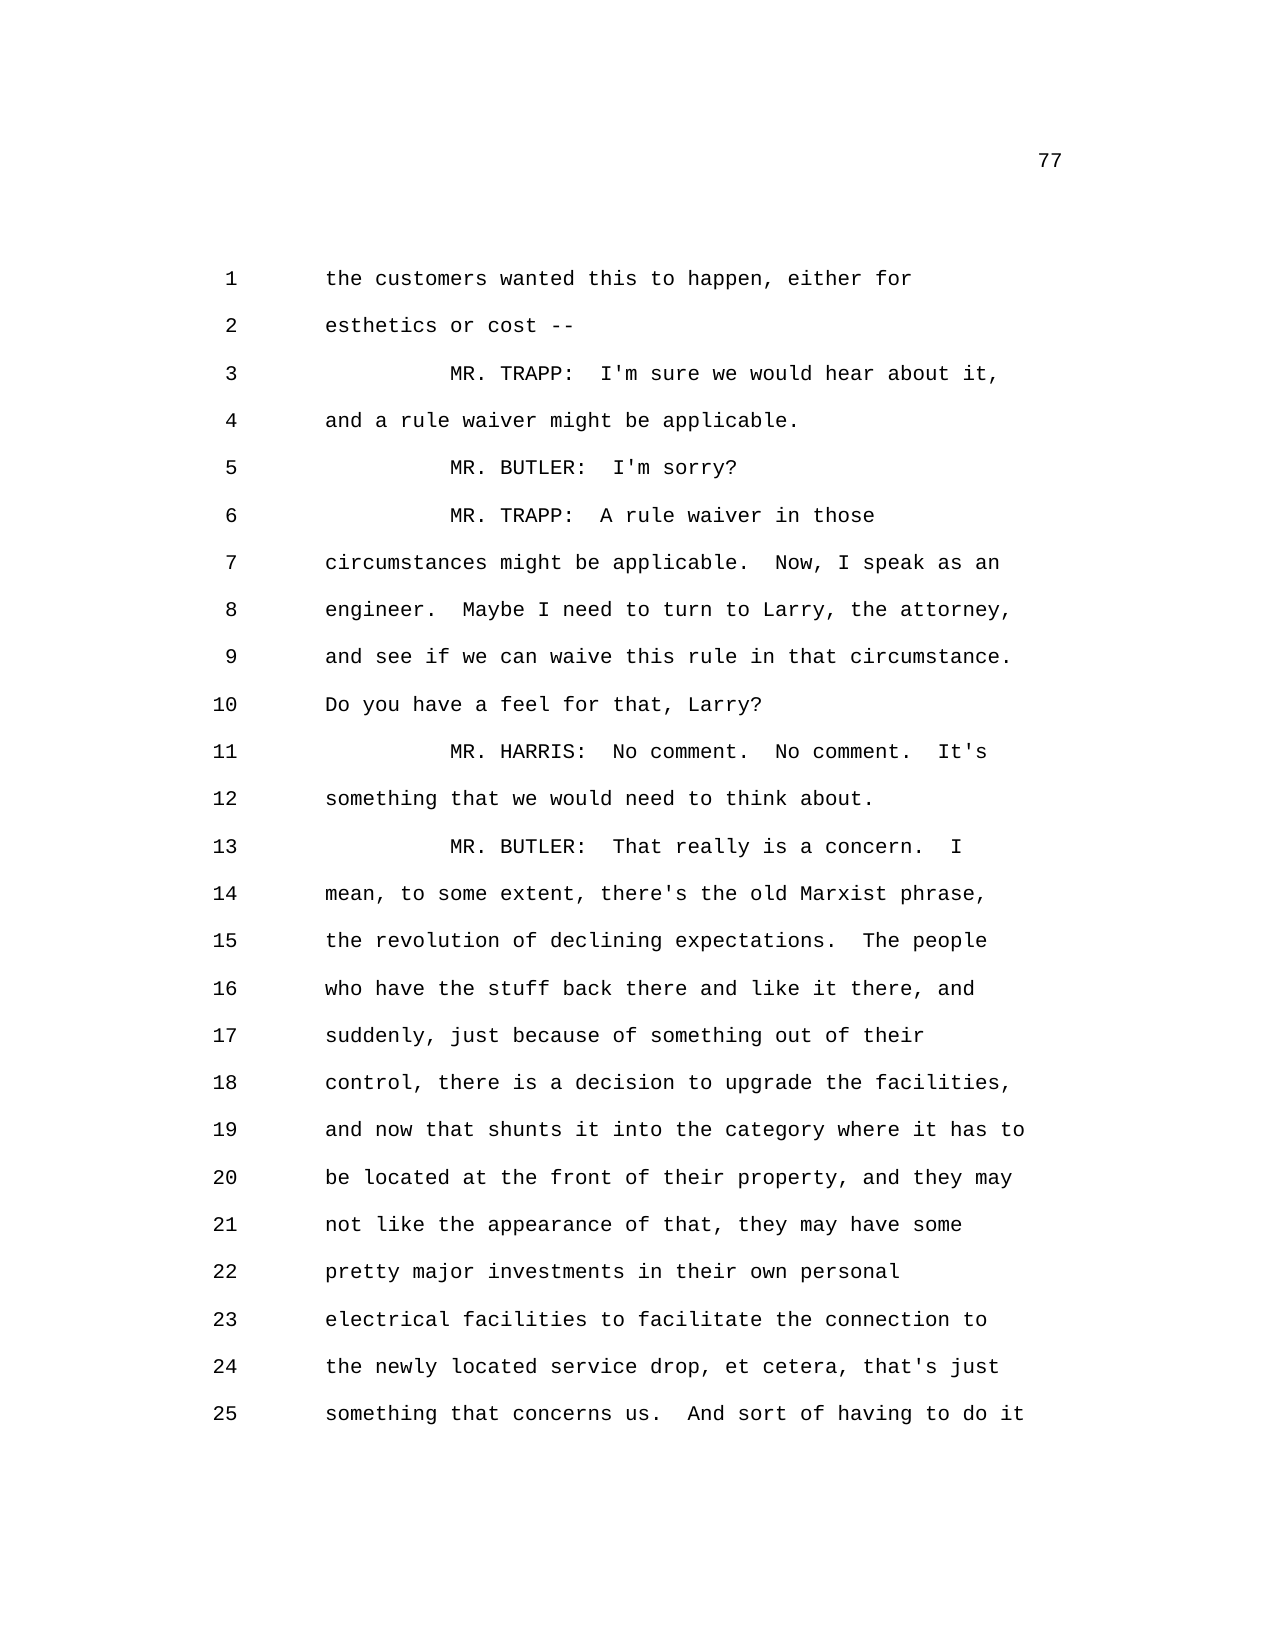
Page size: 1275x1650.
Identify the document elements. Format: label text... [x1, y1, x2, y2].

text 10 Do you have a feel for that, Larry? [137, 694, 1138, 717]
text 16 who have the stuff back there and like it there, and [137, 978, 1138, 1001]
text 13 MR. BUTLER: That really is a concern. I [137, 836, 1138, 859]
text 77 [137, 150, 1138, 174]
text 24 the newly located service drop, et cetera, that's just [137, 1356, 1138, 1379]
text 4 and a rule waiver might be applicable. [137, 410, 1138, 434]
text 18 control, there is a decision to upgrade the facilities, [137, 1072, 1138, 1096]
text 7 circumstances might be applicable. Now, I speak as an [137, 552, 1138, 576]
text 15 the revolution of declining expectations. The people [137, 930, 1138, 954]
text 6 MR. TRAPP: A rule waiver in those [137, 505, 1138, 528]
text 23 electrical facilities to facilitate the connection to [137, 1309, 1138, 1332]
text 17 suddenly, just because of something out of their [137, 1025, 1138, 1048]
text 25 something that concerns us. And sort of having to do it [137, 1403, 1138, 1427]
text 8 engineer. Maybe I need to turn to Larry, the attorney, [137, 599, 1138, 623]
text 11 MR. HARRIS: No comment. No comment. It's [137, 741, 1138, 765]
text 5 MR. BUTLER: I'm sorry? [137, 457, 1138, 481]
text 21 not like the appearance of that, they may have some [137, 1214, 1138, 1238]
text 3 MR. TRAPP: I'm sure we would hear about it, [137, 363, 1138, 386]
text 19 and now that shunts it into the category where it has to [137, 1119, 1138, 1143]
text 14 mean, to some extent, there's the old Marxist phrase, [137, 883, 1138, 907]
text 20 be located at the front of their property, and they may [137, 1167, 1138, 1190]
text 12 something that we would need to think about. [137, 788, 1138, 812]
text 22 pretty major investments in their own personal [137, 1261, 1138, 1285]
text 1 the customers wanted this to happen, either for [137, 268, 1138, 292]
text 2 esthetics or cost -- [137, 316, 1138, 339]
text 9 and see if we can waive this rule in that circumstance. [137, 647, 1138, 670]
